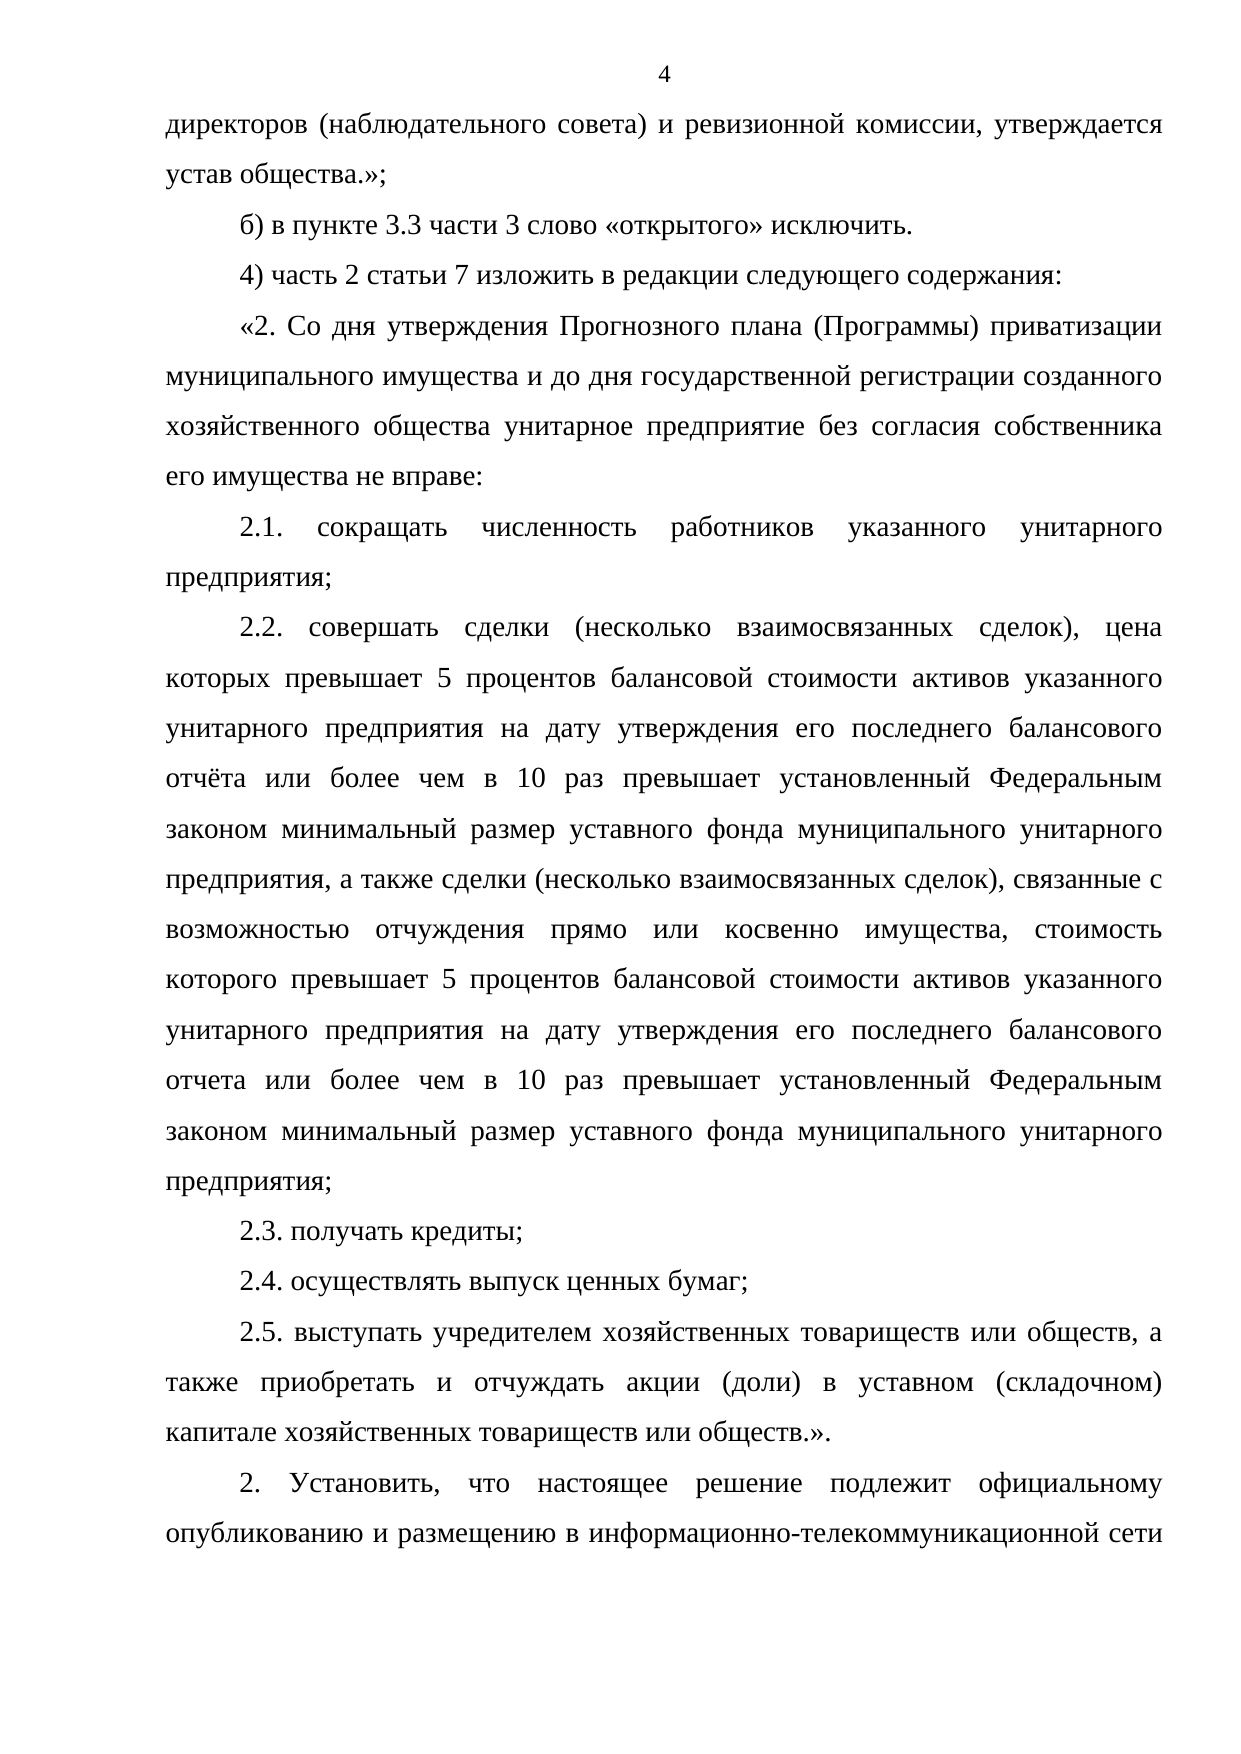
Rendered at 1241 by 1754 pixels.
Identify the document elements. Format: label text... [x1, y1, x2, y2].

text 2.3. получать кредиты; [165, 1213, 1163, 1247]
text 2.5. выступать учредителем хозяйственных товариществ или обществ, а также приобретать и отчуждать акции (доли) в уставном (складочном) капитале хозяйственных товариществ или обществ.». [165, 1314, 1163, 1448]
text 4) часть 2 статьи 7 изложить в редакции следующего содержания: [165, 257, 1163, 291]
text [165, 106, 1163, 190]
text б) в пункте 3.3 части 3 слово «открытого» исключить. [165, 207, 1163, 241]
text «2. Со дня утверждения Прогнозного плана (Программы) приватизации муниципального имущества и до дня государственной регистрации созданного хозяйственного общества унитарное предприятие без согласия собственника его имущества не вправе: [165, 308, 1163, 492]
text 2.1. сокращать численность работников указанного унитарного предприятия; [165, 509, 1163, 593]
text 2.2. совершать сделки (несколько взаимосвязанных сделок), цена которых превышает 5 процентов балансовой стоимости активов указанного унитарного предприятия на дату утверждения его последнего балансового отчёта или более чем в 10 раз превышает установленный Федеральным законом минимальный размер уставного фонда муниципального унитарного предприятия, а также сделки (несколько взаимосвязанных сделок), связанные с возможностью отчуждения прямо или косвенно имущества, стоимость которого превышает 5 процентов балансовой стоимости активов указанного унитарного предприятия на дату утверждения его последнего балансового отчета или более чем в 10 раз превышает установленный Федеральным законом минимальный размер уставного фонда муниципального унитарного предприятия; [165, 609, 1163, 1196]
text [165, 1465, 1163, 1549]
text 2.4. осуществлять выпуск ценных бумаг; [165, 1263, 1163, 1297]
